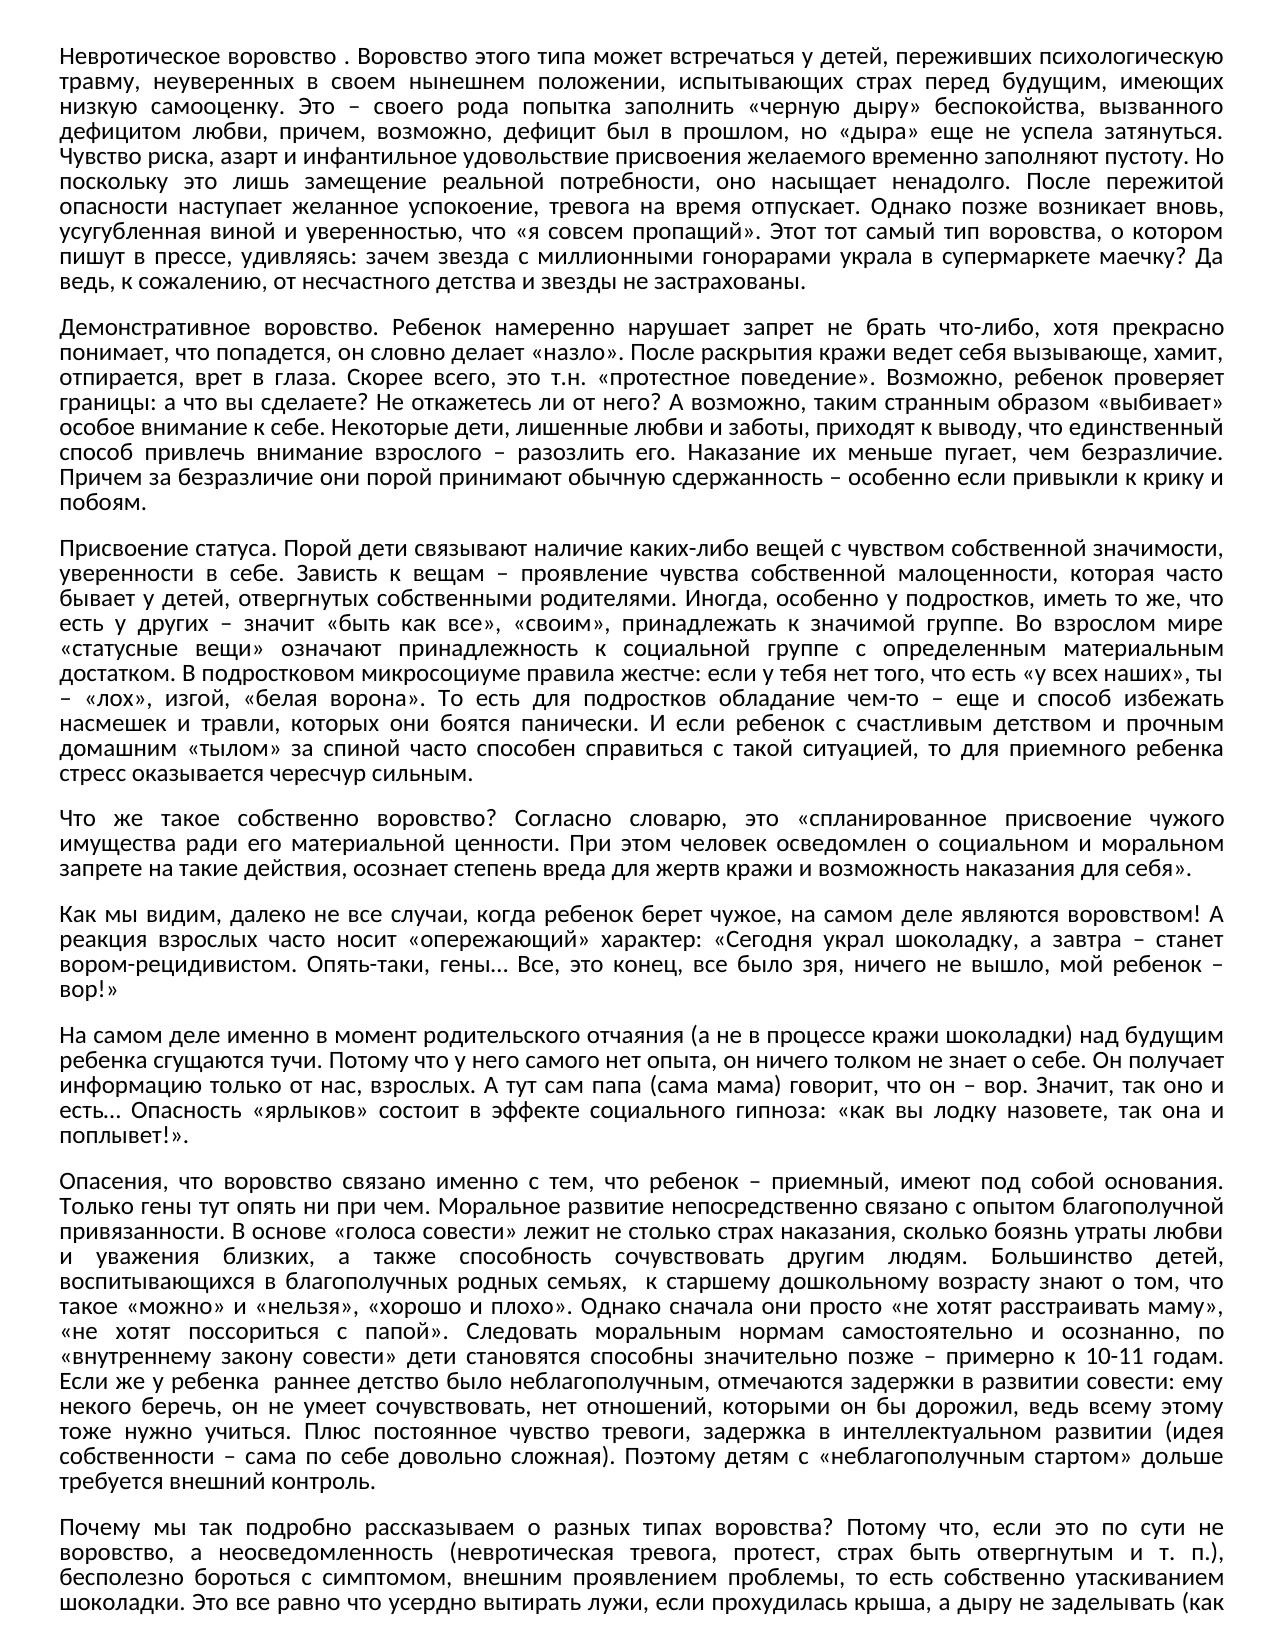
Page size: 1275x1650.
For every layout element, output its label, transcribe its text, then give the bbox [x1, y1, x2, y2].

text Демонстративное воровство. Ребенок намеренно нарушает запрет не брать что-либо, хотя прекрасно понимает, что попадется, он словно делает «назло». После раскрытия кражи ведет себя вызывающе, хамит, отпирается, врет в глаза. Скорее всего, это т.н. «протестное поведение». Возможно, ребенок проверяет границы: а что вы сделаете? Не откажетесь ли от него? А возможно, таким странным образом «выбивает» особое внимание к себе. Некоторые дети, лишенные любви и заботы, приходят к выводу, что единственный способ привлечь внимание взрослого – разозлить его. Наказание их меньше пугает, чем безразличие. Причем за безразличие они порой принимают обычную сдержанность – особенно если привыкли к крику и побоям. [59, 315, 1226, 515]
text Как мы видим, далеко не все случаи, когда ребенок берет чужое, на самом деле являются воровством! А реакция взрослых часто носит «опережающий» характер: «Сегодня украл шоколадку, а завтра – станет вором-рецидивистом. Опять-таки, гены… Все, это конец, все было зря, ничего не вышло, мой ребенок – вор!» [59, 903, 1226, 1003]
text Присвоение статуса. Порой дети связывают наличие каких-либо вещей с чувством собственной значимости, уверенности в себе. Зависть к вещам – проявление чувства собственной малоценности, которая часто бывает у детей, отвергнутых собственными родителями. Иногда, особенно у подростков, иметь то же, что есть у других – значит «быть как все», «своим», принадлежать к значимой группе. Во взрослом мире «статусные вещи» означают принадлежность к социальной группе с определенным материальным достатком. В подростковом микросоциуме правила жестче: если у тебя нет того, что есть «у всех наших», ты – «лох», изгой, «белая ворона». То есть для подростков обладание чем-то – еще и способ избежать насмешек и травли, которых они боятся панически. И если ребенок с счастливым детством и прочным домашним «тылом» за спиной часто способен справиться с такой ситуацией, то для приемного ребенка стресс оказывается чересчур сильным. [59, 536, 1226, 786]
text Что же такое собственно воровство? Согласно словарю, это «спланированное присвоение чужого имущества ради его материальной ценности. При этом человек осведомлен о социальном и моральном запрете на такие действия, осознает степень вреда для жертв кражи и возможность наказания для себя». [59, 807, 1226, 882]
text На самом деле именно в момент родительского отчаяния (а не в процессе кражи шоколадки) над будущим ребенка сгущаются тучи. Потому что у него самого нет опыта, он ничего толком не знает о себе. Он получает информацию только от нас, взрослых. А тут сам папа (сама мама) говорит, что он – вор. Значит, так оно и есть… Опасность «ярлыков» состоит в эффекте социального гипноза: «как вы лодку назовете, так она и поплывет!». [59, 1023, 1226, 1148]
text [59, 1515, 1226, 1615]
text Невротическое воровство . Воровство этого типа может встречаться у детей, переживших психологическую травму, неуверенных в своем нынешнем положении, испытывающих страх перед будущим, имеющих низкую самооценку. Это – своего рода попытка заполнить «черную дыру» беспокойства, вызванного дефицитом любви, причем, возможно, дефицит был в прошлом, но «дыра» еще не успела затянуться. Чувство риска, азарт и инфантильное удовольствие присвоения желаемого временно заполняют пустоту. Но поскольку это лишь замещение реальной потребности, оно насыщает ненадолго. После пережитой опасности наступает желанное успокоение, тревога на время отпускает. Однако позже возникает вновь, усугубленная виной и уверенностью, что «я совсем пропащий». Этот тот самый тип воровства, о котором пишут в прессе, удивляясь: зачем звезда с миллионными гонорарами украла в супермаркете маечку? Да ведь, к сожалению, от несчастного детства и звезды не застрахованы. [59, 44, 1226, 294]
text Опасения, что воровство связано именно с тем, что ребенок – приемный, имеют под собой основания. Только гены тут опять ни при чем. Моральное развитие непосредственно связано с опытом благополучной привязанности. В основе «голоса совести» лежит не столько страх наказания, сколько боязнь утраты любви и уважения близких, а также способность сочувствовать другим людям. Большинство детей, воспитывающихся в благополучных родных семьях, к старшему дошкольному возрасту знают о том, что такое «можно» и «нельзя», «хорошо и плохо». Однако сначала они просто «не хотят расстраивать маму», «не хотят поссориться с папой». Следовать моральным нормам самостоятельно и осознанно, по «внутреннему закону совести» дети становятся способны значительно позже – примерно к 10-11 годам. Если же у ребенка раннее детство было неблагополучным, отмечаются задержки в развитии совести: ему некого беречь, он не умеет сочувствовать, нет отношений, которыми он бы дорожил, ведь всему этому тоже нужно учиться. Плюс постоянное чувство тревоги, задержка в интеллектуальном развитии (идея собственности – сама по себе довольно сложная). Поэтому детям с «неблагополучным стартом» дольше требуется внешний контроль. [59, 1169, 1226, 1494]
